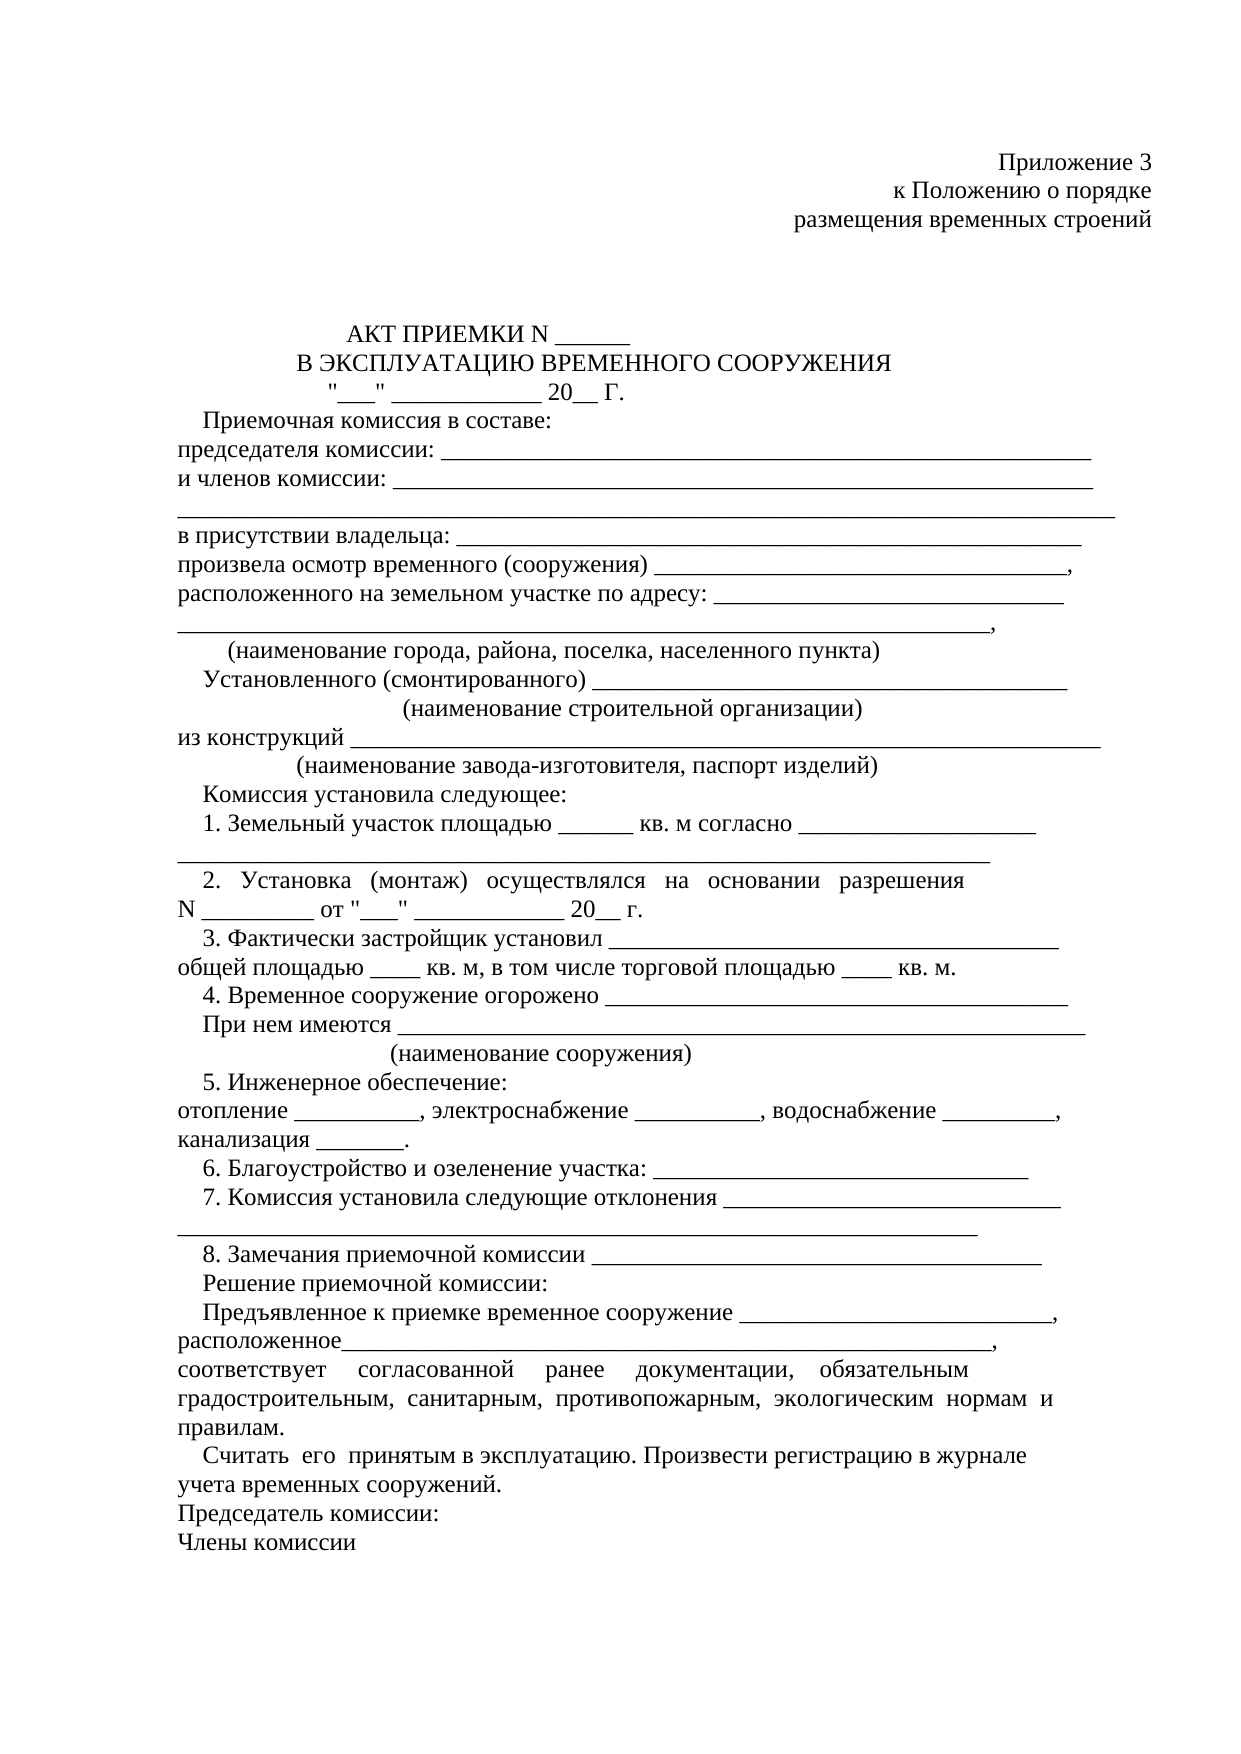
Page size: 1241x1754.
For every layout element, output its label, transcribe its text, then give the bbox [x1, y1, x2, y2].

text 5. Инженерное обеспечение: [177, 1067, 1152, 1096]
text В ЭКСПЛУАТАЦИЮ ВРЕМЕННОГО СООРУЖЕНИЯ [177, 348, 1152, 377]
text размещения временных строений [177, 204, 1152, 233]
text Предъявленное к приемке временное сооружение _________________________, [177, 1297, 1152, 1326]
text учета временных сооружений. [177, 1469, 1152, 1498]
text _________________________________________________________________ [177, 837, 1152, 866]
text в присутствии владельца: __________________________________________________ [177, 521, 1152, 549]
text 8. Замечания приемочной комиссии ____________________________________ [177, 1239, 1152, 1268]
text отопление __________, электроснабжение __________, водоснабжение _________, [177, 1096, 1152, 1124]
text расположенное____________________________________________________, [177, 1326, 1152, 1354]
text Комиссия установила следующее: [177, 779, 1152, 808]
text При нем имеются _______________________________________________________ [177, 1009, 1152, 1038]
text правилам. [177, 1412, 1152, 1441]
text Решение приемочной комиссии: [177, 1268, 1152, 1297]
text произвела осмотр временного (сооружения) _________________________________, [177, 549, 1152, 578]
text и членов комиссии: ________________________________________________________ [177, 463, 1152, 492]
text общей площадью ____ кв. м, в том числе торговой площадью ____ кв. м. [177, 952, 1152, 981]
text Приемочная комиссия в составе: [177, 406, 1152, 434]
text градостроительным, санитарным, противопожарным, экологическим нормам и [177, 1383, 1152, 1412]
text председателя комиссии: ____________________________________________________ [177, 434, 1152, 463]
text из конструкций ____________________________________________________________ [177, 722, 1152, 751]
text Приложение 3 [177, 147, 1152, 176]
text Председатель комиссии: [177, 1498, 1152, 1527]
text 3. Фактически застройщик установил ____________________________________ [177, 923, 1152, 952]
text расположенного на земельном участке по адресу: ____________________________ [177, 578, 1152, 607]
text _________________________________________________________________, [177, 607, 1152, 636]
text (наименование города, района, поселка, населенного пункта) [177, 636, 1152, 664]
text соответствует согласованной ранее документации, обязательным [177, 1354, 1152, 1383]
text Члены комиссии [177, 1527, 1152, 1556]
text (наименование завода-изготовителя, паспорт изделий) [177, 751, 1152, 779]
text АКТ ПРИЕМКИ N ______ [177, 319, 1152, 348]
text Установленного (смонтированного) ______________________________________ [177, 664, 1152, 693]
text Считать его принятым в эксплуатацию. Произвести регистрацию в журнале [177, 1441, 1152, 1469]
text канализация _______. [177, 1124, 1152, 1153]
text 4. Временное сооружение огорожено _____________________________________ [177, 981, 1152, 1009]
text 7. Комиссия установила следующие отклонения ___________________________ [177, 1182, 1152, 1211]
text (наименование сооружения) [177, 1038, 1152, 1067]
text N _________ от "___" ____________ 20__ г. [177, 894, 1152, 923]
text 2. Установка (монтаж) осуществлялся на основании разрешения [177, 866, 1152, 894]
text 6. Благоустройство и озеленение участка: ______________________________ [177, 1153, 1152, 1182]
text (наименование строительной организации) [177, 693, 1152, 722]
text 1. Земельный участок площадью ______ кв. м согласно ___________________ [177, 808, 1152, 837]
text ________________________________________________________________ [177, 1211, 1152, 1239]
text к Положению о порядке [177, 176, 1152, 204]
text ___________________________________________________________________________ [177, 492, 1152, 521]
text "___" ____________ 20__ Г. [177, 377, 1152, 406]
